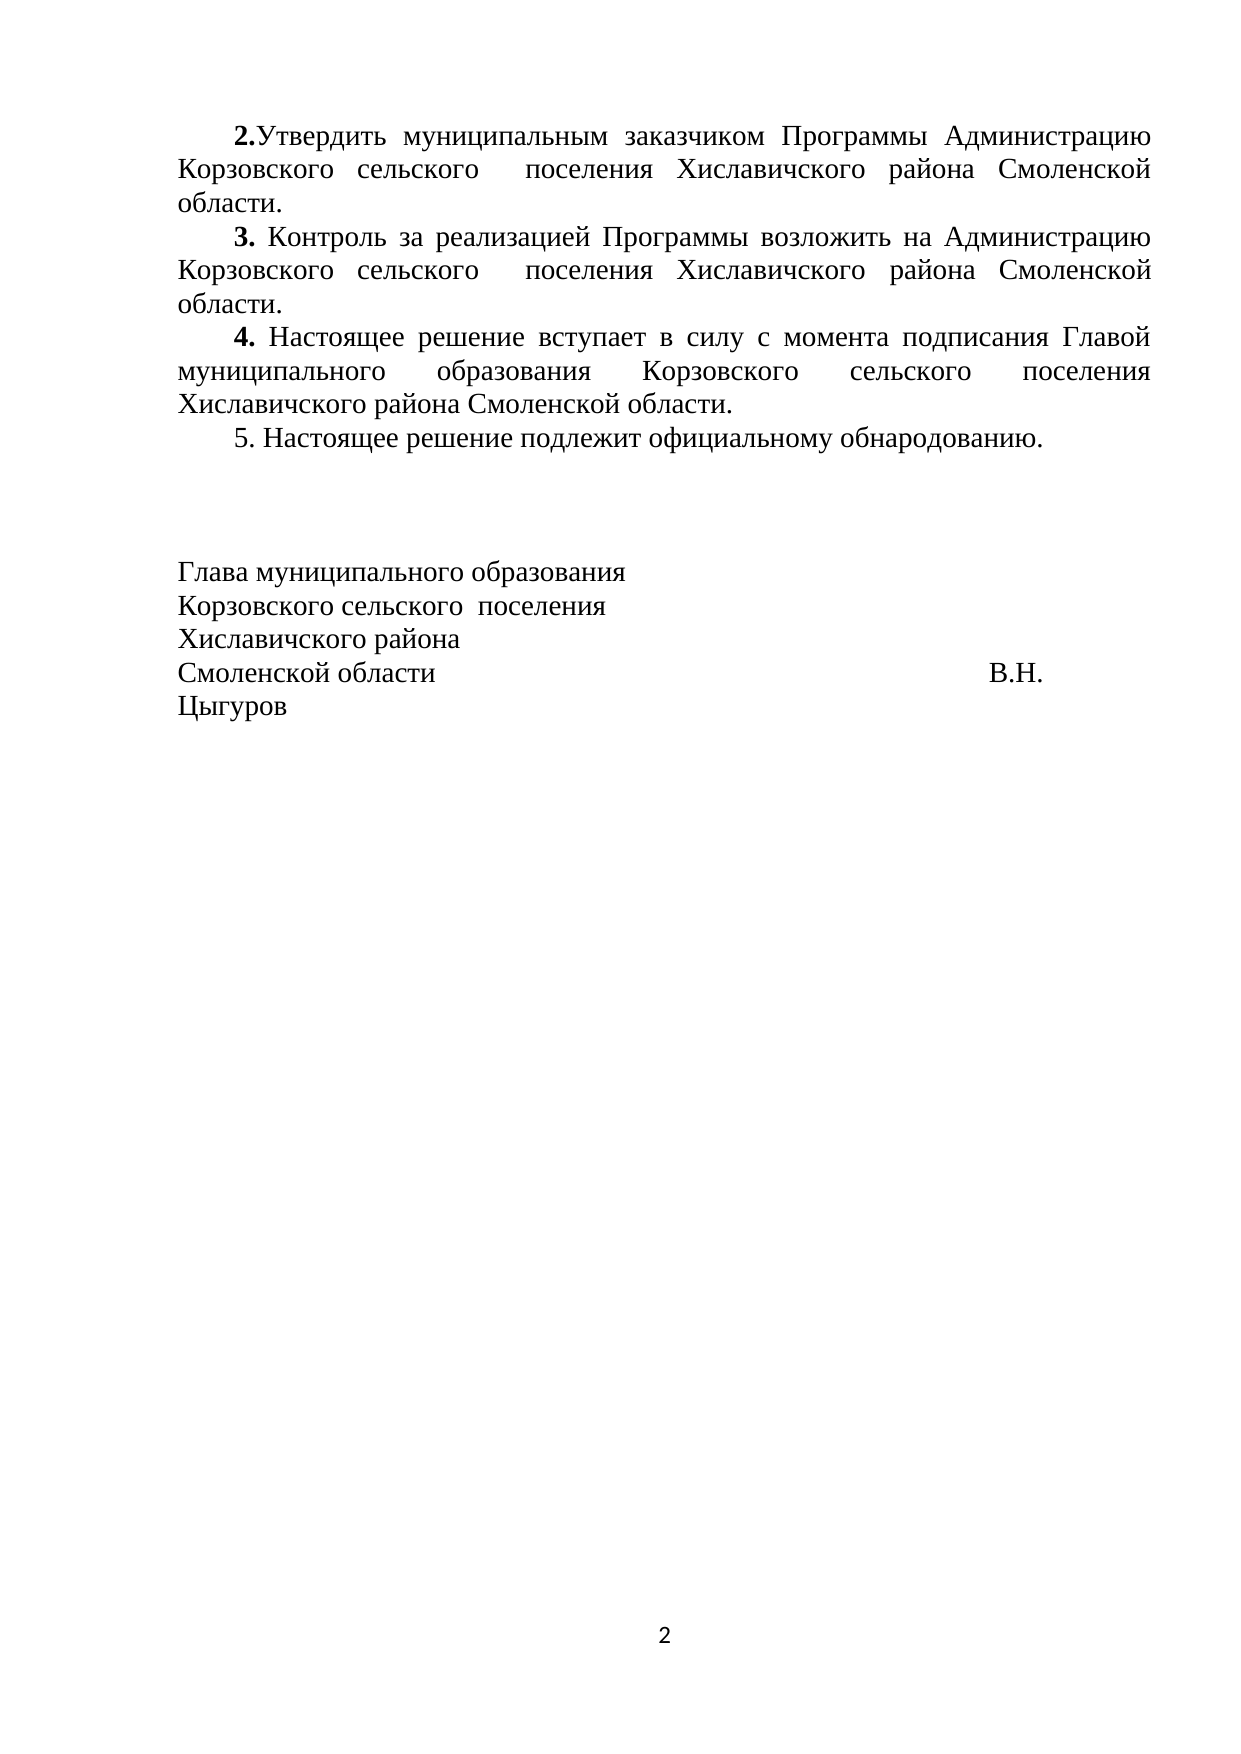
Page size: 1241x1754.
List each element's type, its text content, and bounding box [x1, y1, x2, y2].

text 2.Утвердить муниципальным заказчиком Программы Администрацию Корзовского сельского поселения Хиславичского района Смоленской области. [177, 118, 1152, 219]
text 4. Настоящее решение вступает в силу с момента подписания Главой муниципального образования Корзовского сельского поселения Хиславичского района Смоленской области. [177, 319, 1152, 420]
text Глава муниципального образования [177, 554, 1152, 588]
text 3. Контроль за реализацией Программы возложить на Администрацию Корзовского сельского поселения Хиславичского района Смоленской области. [177, 219, 1152, 319]
text Смоленской области В.Н. Цыгуров [177, 655, 1152, 722]
text Корзовского сельского поселения [177, 588, 1152, 621]
text Хиславичского района [177, 621, 1152, 655]
text 5. Настоящее решение подлежит официальному обнародованию. [177, 420, 1152, 453]
